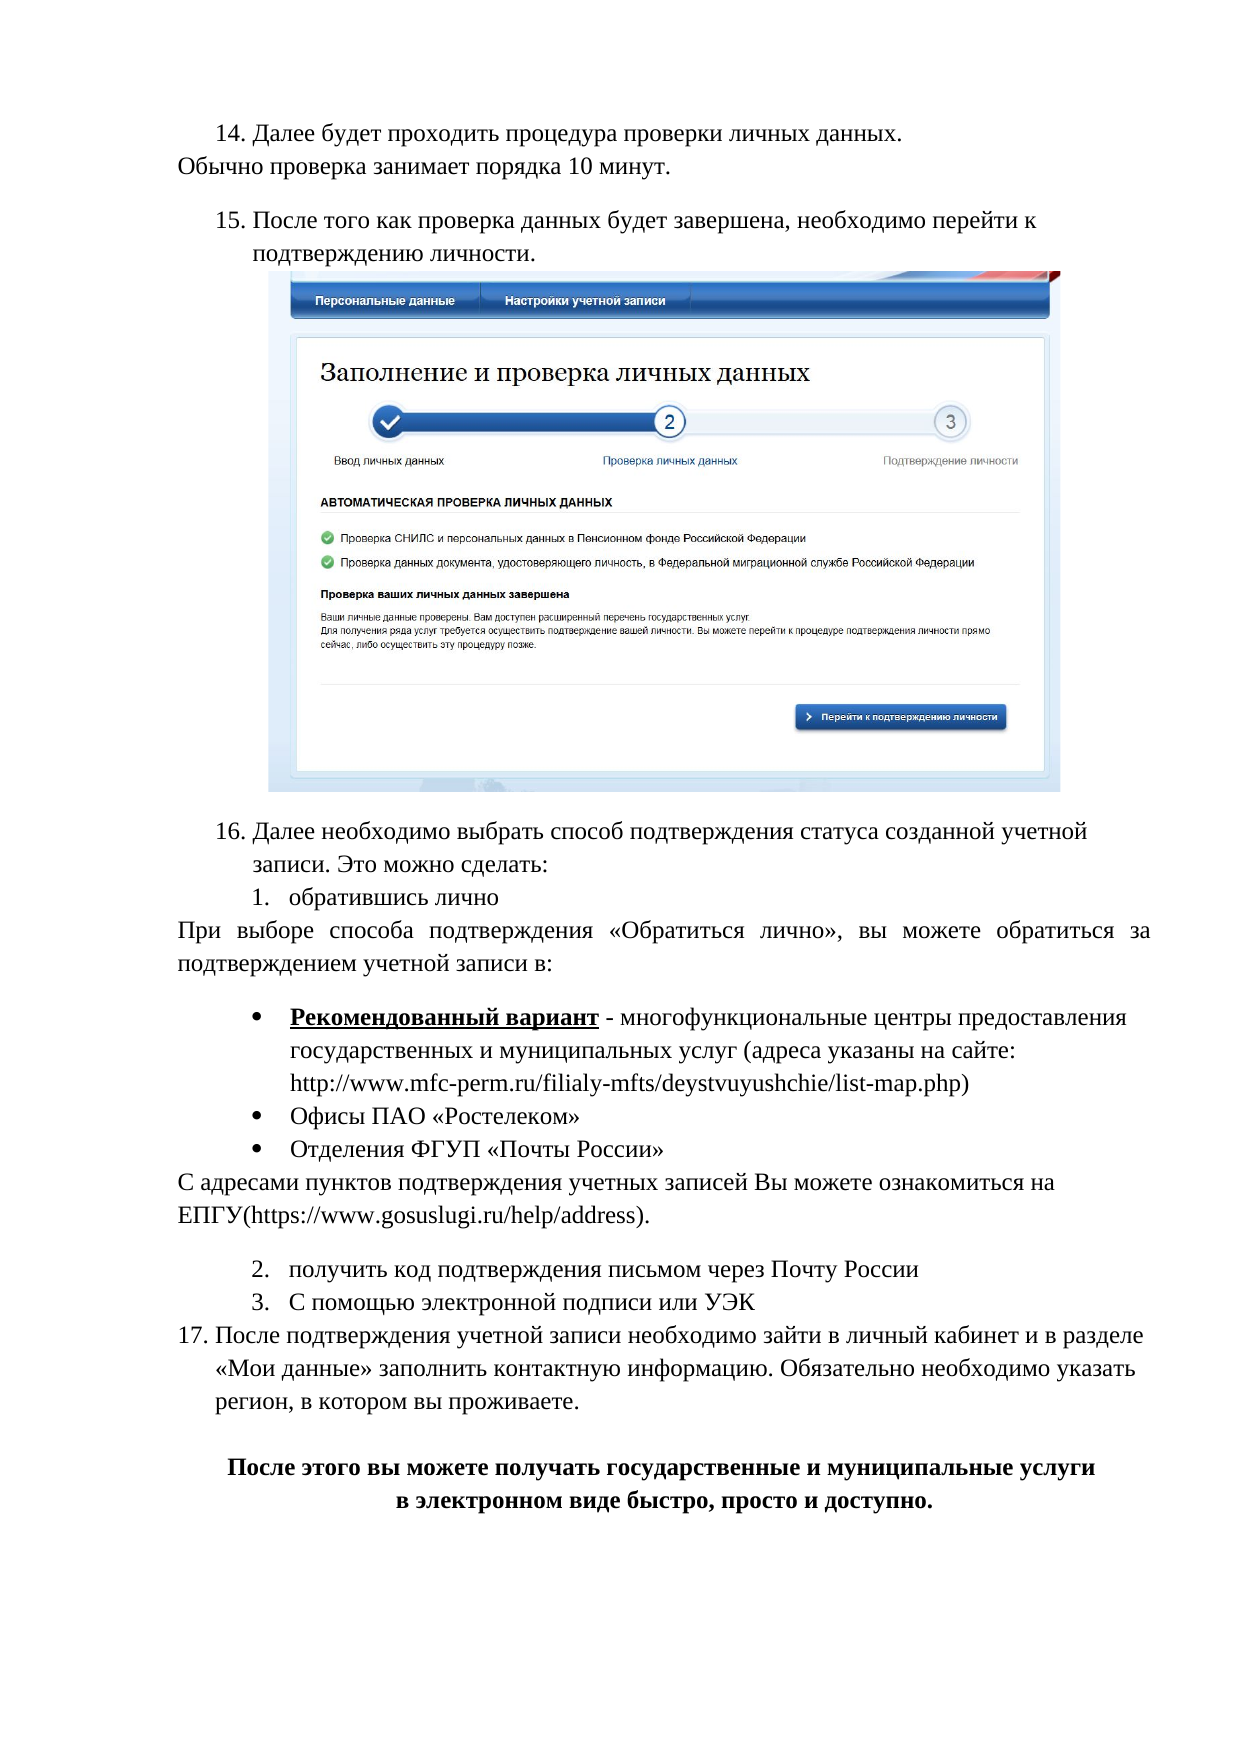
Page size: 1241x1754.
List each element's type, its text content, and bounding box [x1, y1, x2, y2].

text С адресами пунктов подтверждения учетных записей Вы можете ознакомиться на ЕПГУ(https://www.gosuslugi.ru/help/address). [177, 1167, 1152, 1229]
picture [268, 271, 1061, 792]
list обратившись лично [251, 882, 1152, 911]
text Обычно проверка занимает порядка 10 минут. [177, 151, 1152, 180]
list С помощью электронной подписи или УЭК [251, 1287, 1152, 1316]
list После того как проверка данных будет завершена, необходимо перейти к подтверждению личности. [215, 205, 1152, 267]
list получить код подтверждения письмом через Почту России [251, 1254, 1152, 1283]
list Рекомендованный вариант - многофункциональные центры предоставления государственных и муниципальных услуг (адреса указаны на сайте: http://www.mfc-perm.ru/filialy-mfts/deystvuyushchie/list-map.php) [252, 1002, 1152, 1097]
list Офисы ПАО «Ростелеком» [252, 1101, 1152, 1130]
list Отделения ФГУП «Почты России» [252, 1134, 1152, 1163]
text После этого вы можете получать государственные и муниципальные услуги в электронном виде быстро, просто и доступно. [177, 1452, 1152, 1514]
list После подтверждения учетной записи необходимо зайти в личный кабинет и в разделе «Мои данные» заполнить контактную информацию. Обязательно необходимо указать регион, в котором вы проживаете. [177, 1320, 1152, 1415]
text При выборе способа подтверждения «Обратиться лично», вы можете обратиться за подтверждением учетной записи в: [177, 916, 1152, 977]
list Далее необходимо выбрать способ подтверждения статуса созданной учетной записи. Это можно сделать: [215, 816, 1152, 878]
list Далее будет проходить процедура проверки личных данных. [215, 118, 1152, 147]
